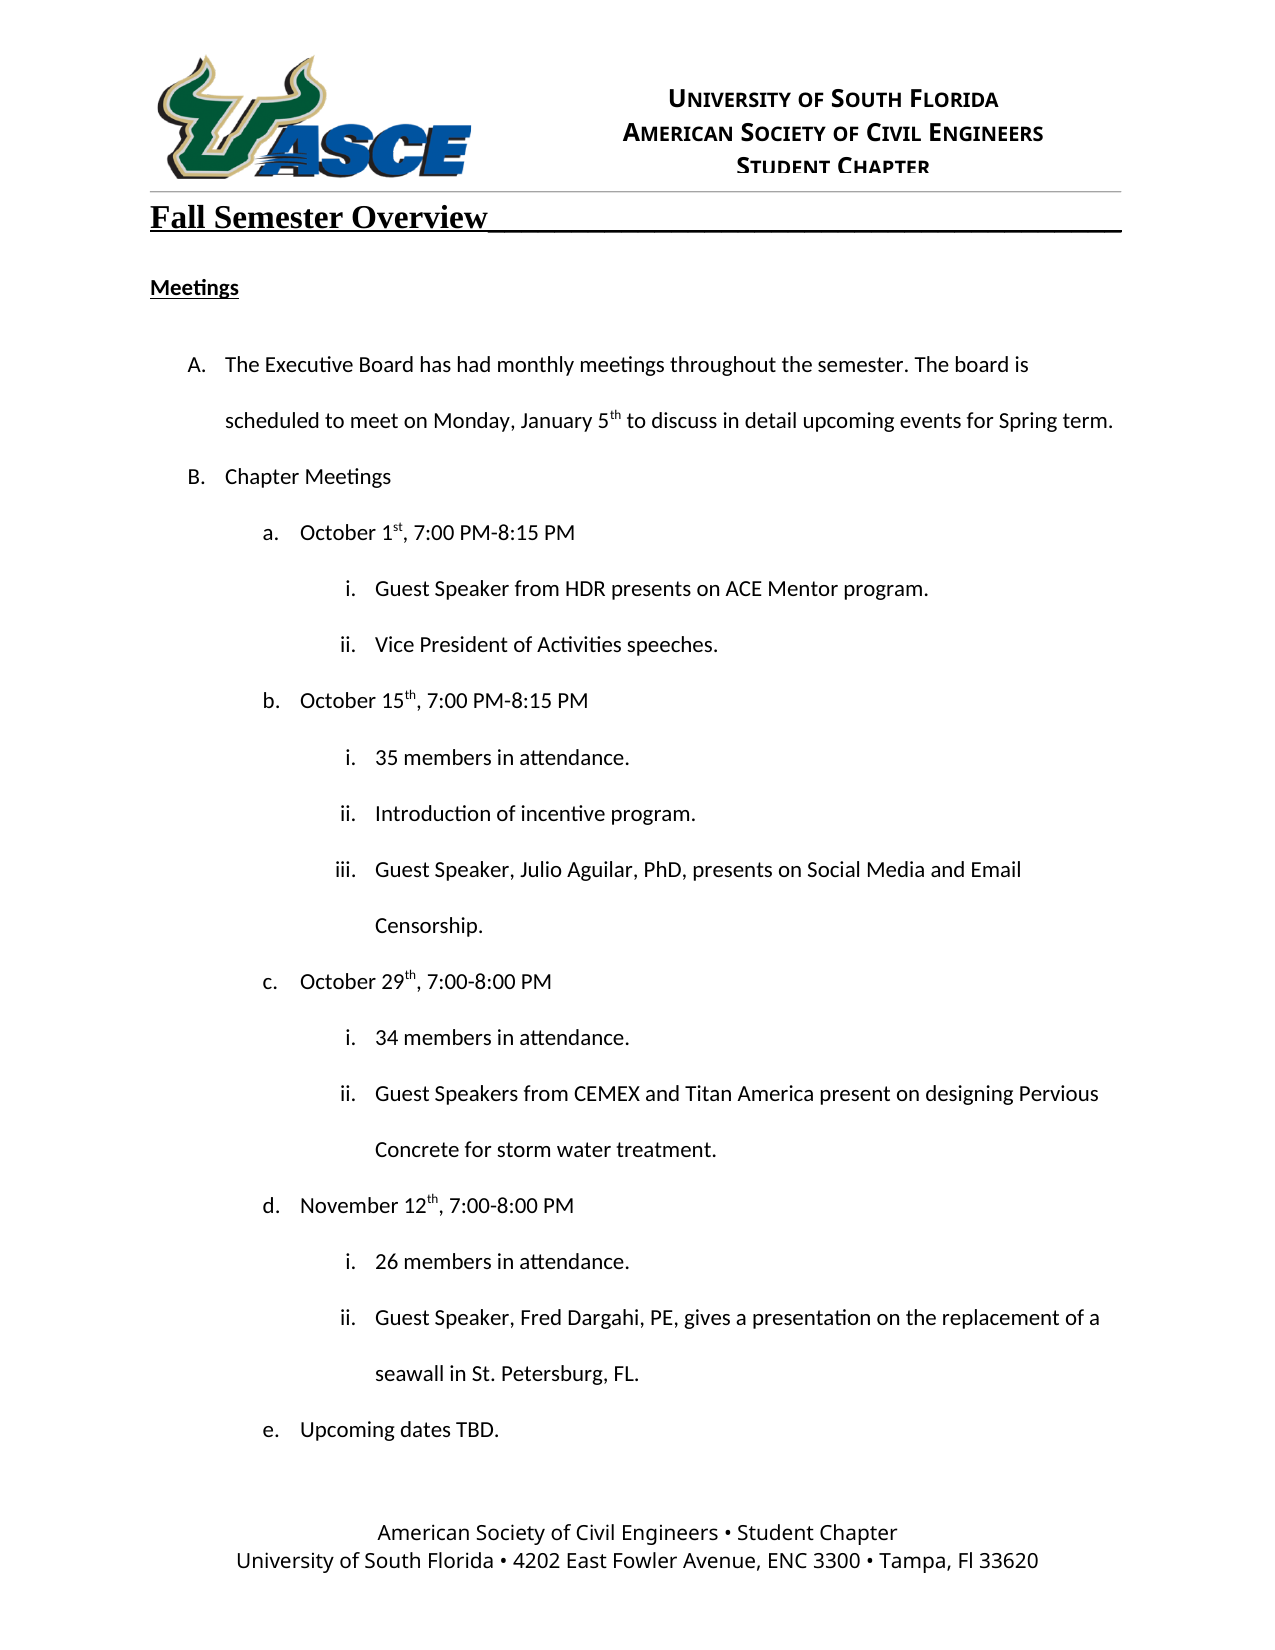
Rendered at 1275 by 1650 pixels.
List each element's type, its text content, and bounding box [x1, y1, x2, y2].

picture [157, 54, 472, 179]
list 26 members in attendance. [356, 1247, 1125, 1275]
list October 1st, 7:00 PM-8:15 PM [262, 518, 1125, 547]
list October 29th, 7:00-8:00 PM [262, 967, 1125, 995]
list October 15th, 7:00 PM-8:15 PM [262, 687, 1125, 715]
list Guest Speaker from HDR presents on ACE Mentor program. [356, 574, 1125, 603]
text Meetings [150, 273, 1125, 302]
list 35 members in attendance. [356, 743, 1125, 771]
list Guest Speaker, Fred Dargahi, PE, gives a presentation on the replacement of a seawall in St. Petersburg, FL. [356, 1303, 1125, 1387]
text Fall Semester Overview______________________________________ [150, 197, 1125, 235]
list 34 members in attendance. [356, 1023, 1125, 1051]
list The Executive Board has had monthly meetings throughout the semester. The board is scheduled to meet on Monday, January 5th to discuss in detail upcoming events for Spring term. [187, 350, 1125, 434]
list Vice President of Activities speeches. [356, 631, 1125, 659]
list Guest Speaker, Julio Aguilar, PhD, presents on Social Media and Email Censorship. [356, 855, 1125, 939]
list Guest Speakers from CEMEX and Titan America present on designing Pervious Concrete for storm water treatment. [356, 1079, 1125, 1163]
list Upcoming dates TBD. [262, 1415, 1125, 1443]
list November 12th, 7:00-8:00 PM [262, 1191, 1125, 1219]
list Chapter Meetings [187, 462, 1125, 491]
list Introduction of incentive program. [356, 799, 1125, 827]
